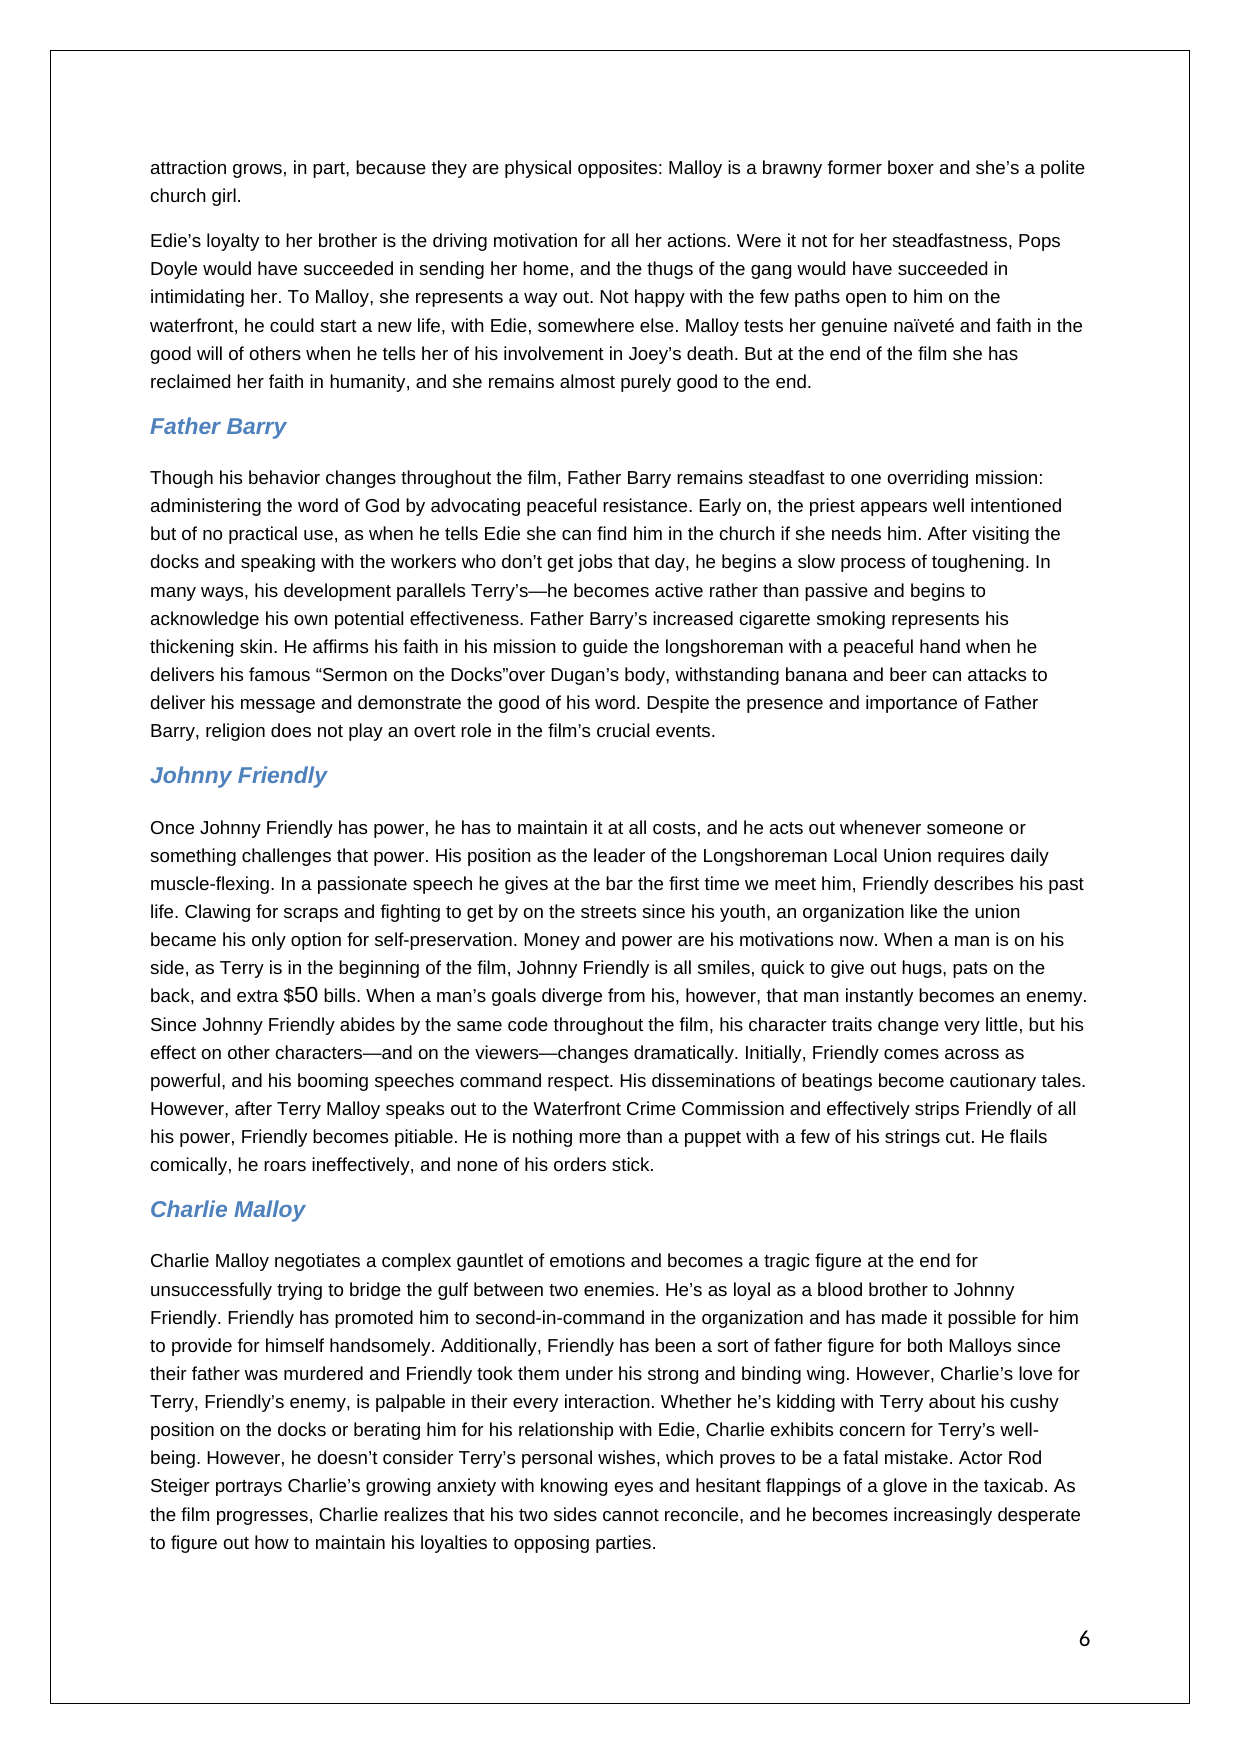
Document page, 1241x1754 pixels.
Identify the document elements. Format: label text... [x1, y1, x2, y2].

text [150, 150, 1090, 206]
text Though his behavior changes throughout the film, Father Barry remains steadfast to one overriding mission: administering the word of God by advocating peaceful resistance. Early on, the priest appears well intentioned but of no practical use, as when he tells Edie she can find him in the church if she needs him. After visiting the docks and speaking with the workers who don’t get jobs that day, he begins a slow process of toughening. In many ways, his development parallels Terry’s—he becomes active rather than passive and begins to acknowledge his own potential effectiveness. Father Barry’s increased cigarette smoking represents his thickening skin. He affirms his faith in his mission to guide the longshoreman with a peaceful hand when he delivers his famous “Sermon on the Docks”over Dugan’s body, withstanding banana and beer can attacks to deliver his message and demonstrate the good of his word. Despite the presence and importance of Father Barry, religion does not play an overt role in the film’s crucial events. [150, 460, 1090, 742]
subtitle Charlie Malloy [150, 1196, 1090, 1223]
text Edie’s loyalty to her brother is the driving motivation for all her actions. Were it not for her steadfastness, Pops Doyle would have succeeded in sending her home, and the thugs of the gang would have succeeded in intimidating her. To Malloy, she represents a way out. Not happy with the few paths open to him on the waterfront, he could start a new life, with Edie, somewhere else. Malloy tests her genuine naïveté and faith in the good will of others when he tells her of his involvement in Joey’s death. But at the end of the film she has reclaimed her faith in humanity, and she remains almost purely good to the end. [150, 223, 1090, 392]
subtitle Johnny Friendly [150, 762, 1090, 789]
text Once Johnny Friendly has power, he has to maintain it at all costs, and he acts out whenever someone or something challenges that power. His position as the leader of the Longshoreman Local Union requires daily muscle-flexing. In a passionate speech he gives at the bar the first time we meet him, Friendly describes his past life. Clawing for scraps and fighting to get by on the streets since his youth, an organization like the union became his only option for self-preservation. Money and power are his motivations now. When a man is on his side, as Terry is in the beginning of the film, Johnny Friendly is all smiles, quick to give out hugs, pats on the back, and extra $50 bills. When a man’s goals diverge from his, however, that man instantly becomes an enemy. Since Johnny Friendly abides by the same code throughout the film, his character traits change very little, but his effect on other characters—and on the viewers—changes dramatically. Initially, Friendly comes across as powerful, and his booming speeches command respect. His disseminations of beatings become cautionary tales. However, after Terry Malloy speaks out to the Waterfront Crime Commission and effectively strips Friendly of all his power, Friendly becomes pitiable. He is nothing more than a puppet with a few of his strings cut. He flails comically, he roars ineffectively, and none of his orders stick. [150, 810, 1090, 1176]
subtitle Father Barry [150, 413, 1090, 439]
text Charlie Malloy negotiates a complex gauntlet of emotions and becomes a tragic figure at the end for unsuccessfully trying to bridge the gulf between two enemies. He’s as loyal as a blood brother to Johnny Friendly. Friendly has promoted him to second-in-command in the organization and has made it possible for him to provide for himself handsomely. Additionally, Friendly has been a sort of father figure for both Malloys since their father was murdered and Friendly took them under his strong and binding wing. However, Charlie’s love for Terry, Friendly’s enemy, is palpable in their every interaction. Whether he’s kidding with Terry about his cushy position on the docks or berating him for his relationship with Edie, Charlie exhibits concern for Terry’s well-being. However, he doesn’t consider Terry’s personal wishes, which proves to be a fatal mistake. Actor Rod Steiger portrays Charlie’s growing anxiety with knowing eyes and hesitant flappings of a glove in the taxicab. As the film progresses, Charlie realizes that his two sides cannot reconcile, and he becomes increasingly desperate to figure out how to maintain his loyalties to opposing parties. [150, 1244, 1090, 1553]
